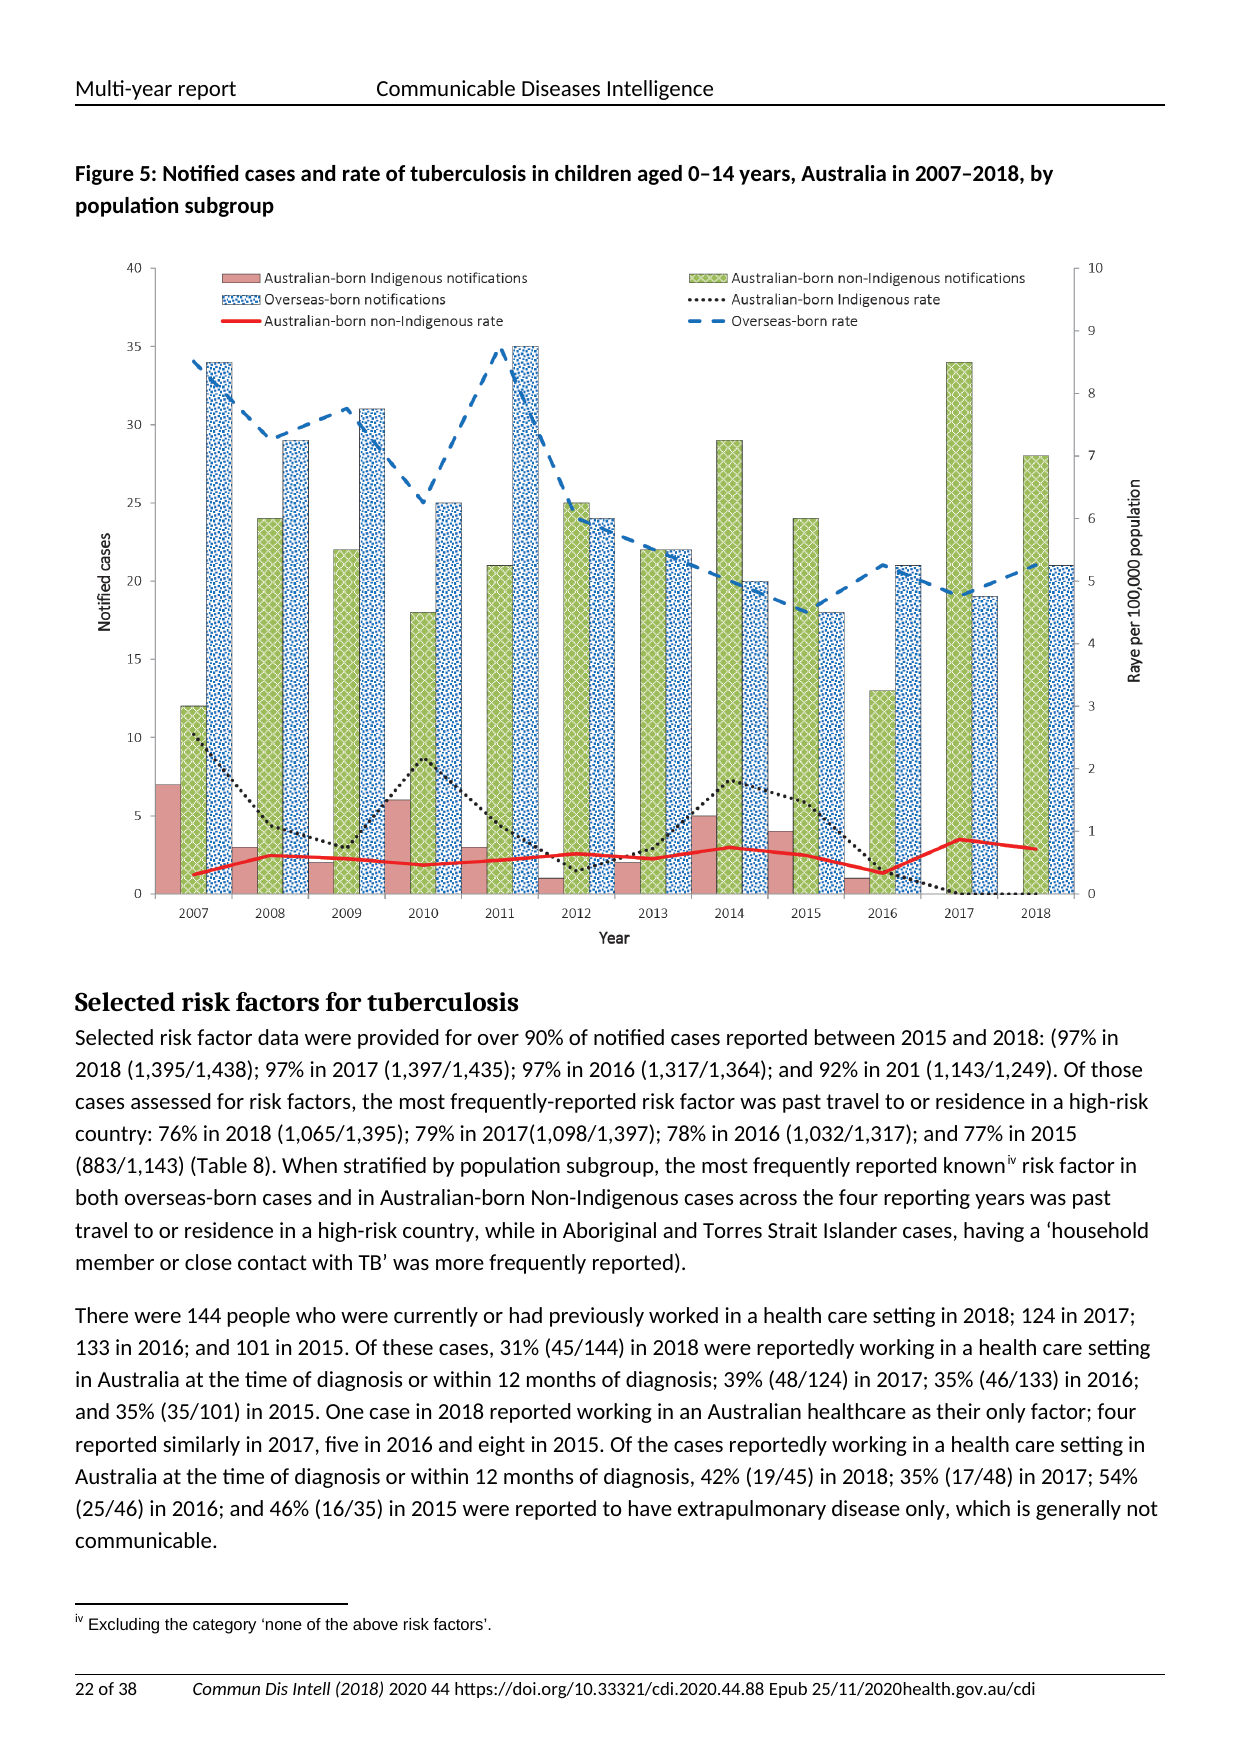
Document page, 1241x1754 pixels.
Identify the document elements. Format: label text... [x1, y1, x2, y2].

picture [75, 252, 1163, 962]
text There were 144 people who were currently or had previously worked in a health care setting in 2018; 124 in 2017; 133 in 2016; and 101 in 2015. Of these cases, 31% (45/144) in 2018 were reportedly working in a health care setting in Australia at the time of diagnosis or within 12 months of diagnosis; 39% (48/124) in 2017; 35% (46/133) in 2016; and 35% (35/101) in 2015. One case in 2018 reported working in an Australian healthcare as their only factor; four reported similarly in 2017, five in 2016 and eight in 2015. Of the cases reportedly working in a health care setting in Australia at the time of diagnosis or within 12 months of diagnosis, 42% (19/45) in 2018; 35% (17/48) in 2017; 54% (25/46) in 2016; and 46% (16/35) in 2015 were reported to have extrapulmonary disease only, which is generally not communicable. [75, 1301, 1165, 1554]
text Figure 5: Notified cases and rate of tuberculosis in children aged 0–14 years, Australia in 2007–2018, by population subgroup [75, 159, 1165, 219]
text Selected risk factor data were provided for over 90% of notified cases reported between 2015 and 2018: (97% in 2018 (1,395/1,438); 97% in 2017 (1,397/1,435); 97% in 2016 (1,317/1,364); and 92% in 201 (1,143/1,249). Of those cases assessed for risk factors, the most frequently-reported risk factor was past travel to or residence in a high-risk country: 76% in 2018 (1,065/1,395); 79% in 2017(1,098/1,397); 78% in 2016 (1,032/1,317); and 77% in 2015 (883/1,143) (Table 8). When stratified by population subgroup, the most frequently reported known risk factor in both overseas-born cases and in Australian-born Non-Indigenous cases across the four reporting years was past travel to or residence in a high-risk country, while in Aboriginal and Torres Strait Islander cases, having a ‘household member or close contact with TB’ was more frequently reported). [75, 1023, 1165, 1276]
subtitle Selected risk factors for tuberculosis [75, 987, 1165, 1018]
